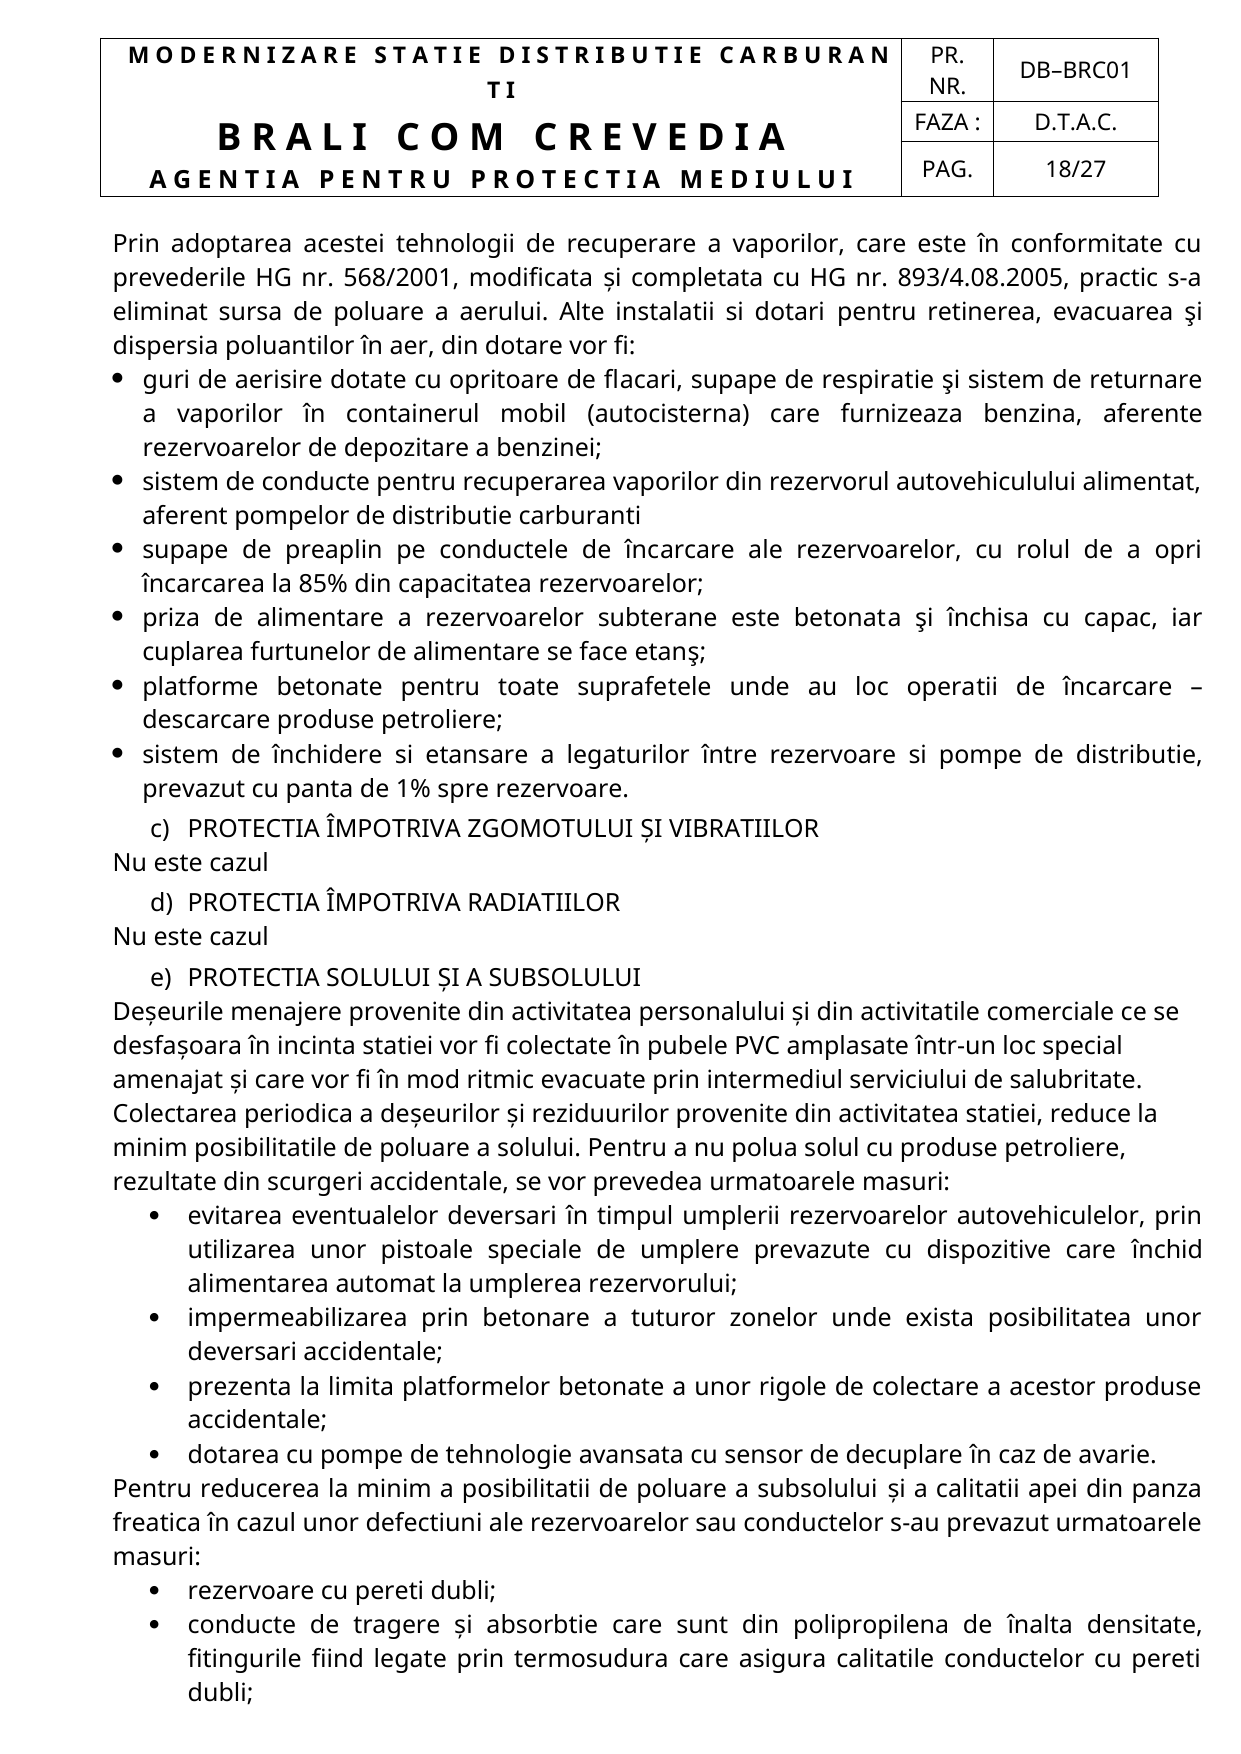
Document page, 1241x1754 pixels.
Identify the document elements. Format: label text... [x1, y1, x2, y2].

list impermeabilizarea prin betonare a tuturor zonelor unde exista posibilitatea unor deversari accidentale; [150, 1300, 1203, 1368]
list supape de preaplin pe conductele de încarcare ale rezervoarelor, cu rolul de a opri încarcarea la 85% din capacitatea rezervoarelor; [112, 532, 1203, 600]
list sistem de închidere si etansare a legaturilor între rezervoare si pompe de distributie, prevazut cu panta de 1% spre rezervoare. [112, 736, 1203, 804]
text Deşeurile menajere provenite din activitatea personalului şi din activitatile comerciale ce se desfaşoara în incinta statiei vor fi colectate în pubele PVC amplasate într-un loc special amenajat şi care vor fi în mod ritmic evacuate prin intermediul serviciului de salubritate. Colectarea periodica a deşeurilor şi reziduurilor provenite din activitatea statiei, reduce la minim posibilitatile de poluare a solului. Pentru a nu polua solul cu produse petroliere, rezultate din scurgeri accidentale, se vor prevedea urmatoarele masuri: [112, 993, 1203, 1198]
list prezenta la limita platformelor betonate a unor rigole de colectare a acestor produse accidentale; [150, 1368, 1203, 1436]
list PROTECTIA ÎMPOTRIVA ZGOMOTULUI ŞI VIBRATIILOR [150, 811, 1203, 845]
text Nu este cazul [112, 845, 1203, 879]
text Pentru reducerea la minim a posibilitatii de poluare a subsolului şi a calitatii apei din panza freatica în cazul unor defectiuni ale rezervoarelor sau conductelor s-au prevazut urmatoarele masuri: [112, 1470, 1203, 1572]
text Nu este cazul [112, 919, 1203, 953]
list sistem de conducte pentru recuperarea vaporilor din rezervorul autovehiculului alimentat, aferent pompelor de distributie carburanti [112, 464, 1203, 532]
text Prin adoptarea acestei tehnologii de recuperare a vaporilor, care este în conformitate cu prevederile HG nr. 568/2001, modificata şi completata cu HG nr. 893/4.08.2005, practic s-a eliminat sursa de poluare a aerului. Alte instalatii si dotari pentru retinerea, evacuarea şi dispersia poluantilor în aer, din dotare vor fi: [112, 225, 1203, 362]
list conducte de tragere şi absorbtie care sunt din polipropilena de înalta densitate, fitingurile fiind legate prin termosudura care asigura calitatile conductelor cu pereti dubli; [150, 1607, 1203, 1709]
list priza de alimentare a rezervoarelor subterane este betonata şi închisa cu capac, iar cuplarea furtunelor de alimentare se face etanş; [112, 600, 1203, 668]
list evitarea eventualelor deversari în timpul umplerii rezervoarelor autovehiculelor, prin utilizarea unor pistoale speciale de umplere prevazute cu dispozitive care închid alimentarea automat la umplerea rezervorului; [150, 1198, 1203, 1300]
list platforme betonate pentru toate suprafetele unde au loc operatii de încarcare – descarcare produse petroliere; [112, 668, 1203, 736]
list dotarea cu pompe de tehnologie avansata cu sensor de decuplare în caz de avarie. [150, 1436, 1203, 1470]
list PROTECTIA ÎMPOTRIVA RADIATIILOR [150, 885, 1203, 919]
list PROTECTIA SOLULUI ŞI A SUBSOLULUI [150, 959, 1203, 993]
list guri de aerisire dotate cu opritoare de flacari, supape de respiratie şi sistem de returnare a vaporilor în containerul mobil (autocisterna) care furnizeaza benzina, aferente rezervoarelor de depozitare a benzinei; [112, 362, 1203, 464]
list rezervoare cu pereti dubli; [150, 1572, 1203, 1607]
